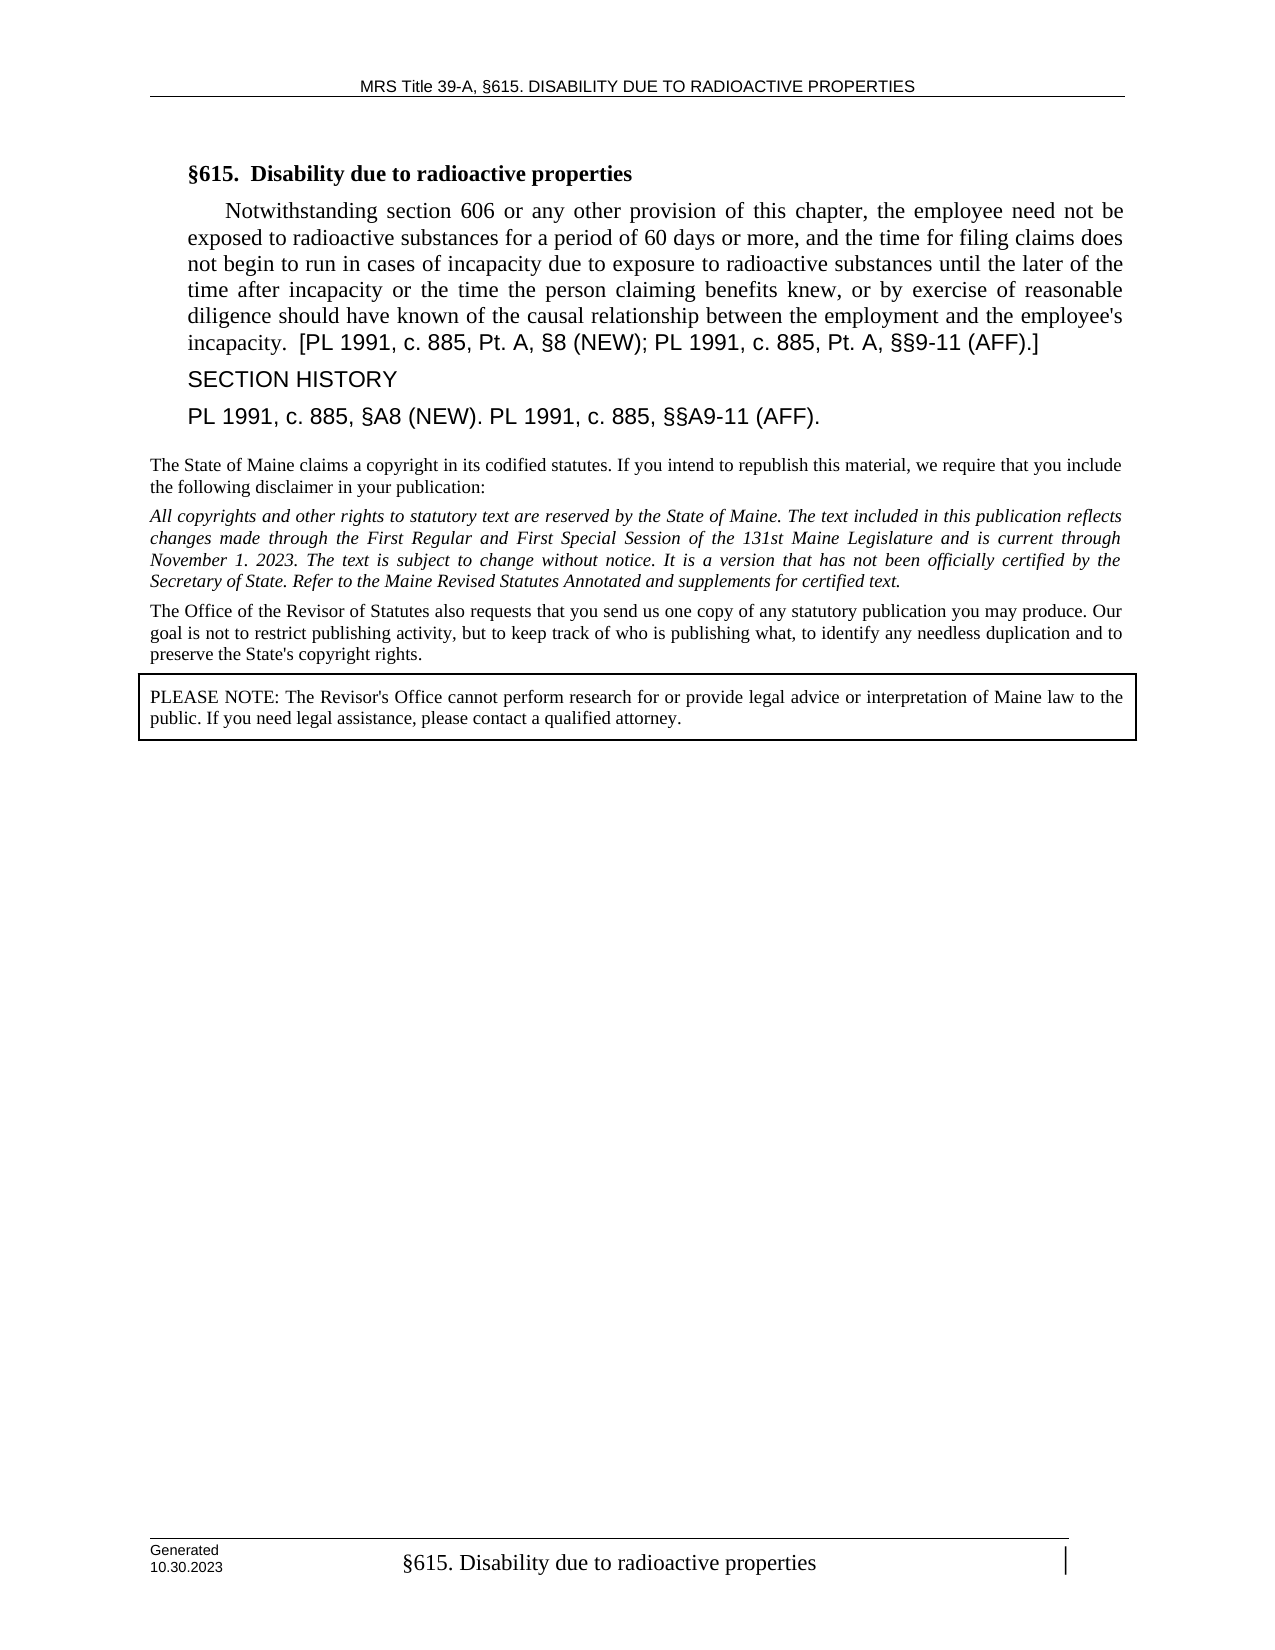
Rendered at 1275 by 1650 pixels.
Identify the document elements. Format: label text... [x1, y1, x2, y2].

text All copyrights and other rights to statutory text are reserved by the State of Maine. The text included in this publication reflects changes made through the First Regular and First Special Session of the 131st Maine Legislature and is current through November 1. 2023 . The text is subject to change without notice. It is a version that has not been officially certified by the Secretary of State. Refer to the Maine Revised Statutes Annotated and supplements for certified text. [150, 505, 1125, 592]
text SECTION HISTORY [187, 366, 1125, 392]
text PLEASE NOTE: The Revisor's Office cannot perform research for or provide legal advice or interpretation of Maine law to the public. If you need legal assistance, please contact a qualified attorney. [140, 675, 1135, 739]
text PL 1991, c. 885, §A8 (NEW). PL 1991, c. 885, §§A9-11 (AFF). [187, 403, 1125, 429]
text §615. Disability due to radioactive properties [187, 160, 1125, 187]
text The State of Maine claims a copyright in its codified statutes. If you intend to republish this material, we require that you include the following disclaimer in your publication: [150, 454, 1125, 497]
text The Office of the Revisor of Statutes also requests that you send us one copy of any statutory publication you may produce. Our goal is not to restrict publishing activity, but to keep track of who is publishing what, to identify any needless duplication and to preserve the State's copyright rights. [150, 600, 1125, 665]
text Notwithstanding section 606 or any other provision of this chapter, the employee need not be exposed to radioactive substances for a period of 60 days or more, and the time for filing claims does not begin to run in cases of incapacity due to exposure to radioactive substances until the later of the time after incapacity or the time the person claiming benefits knew, or by exercise of reasonable diligence should have known of the causal relationship between the employment and the employee's incapacity. [PL 1991, c. 885, Pt. A, §8 (NEW); PL 1991, c. 885, Pt. A, §§9-11 (AFF).] [187, 197, 1125, 355]
